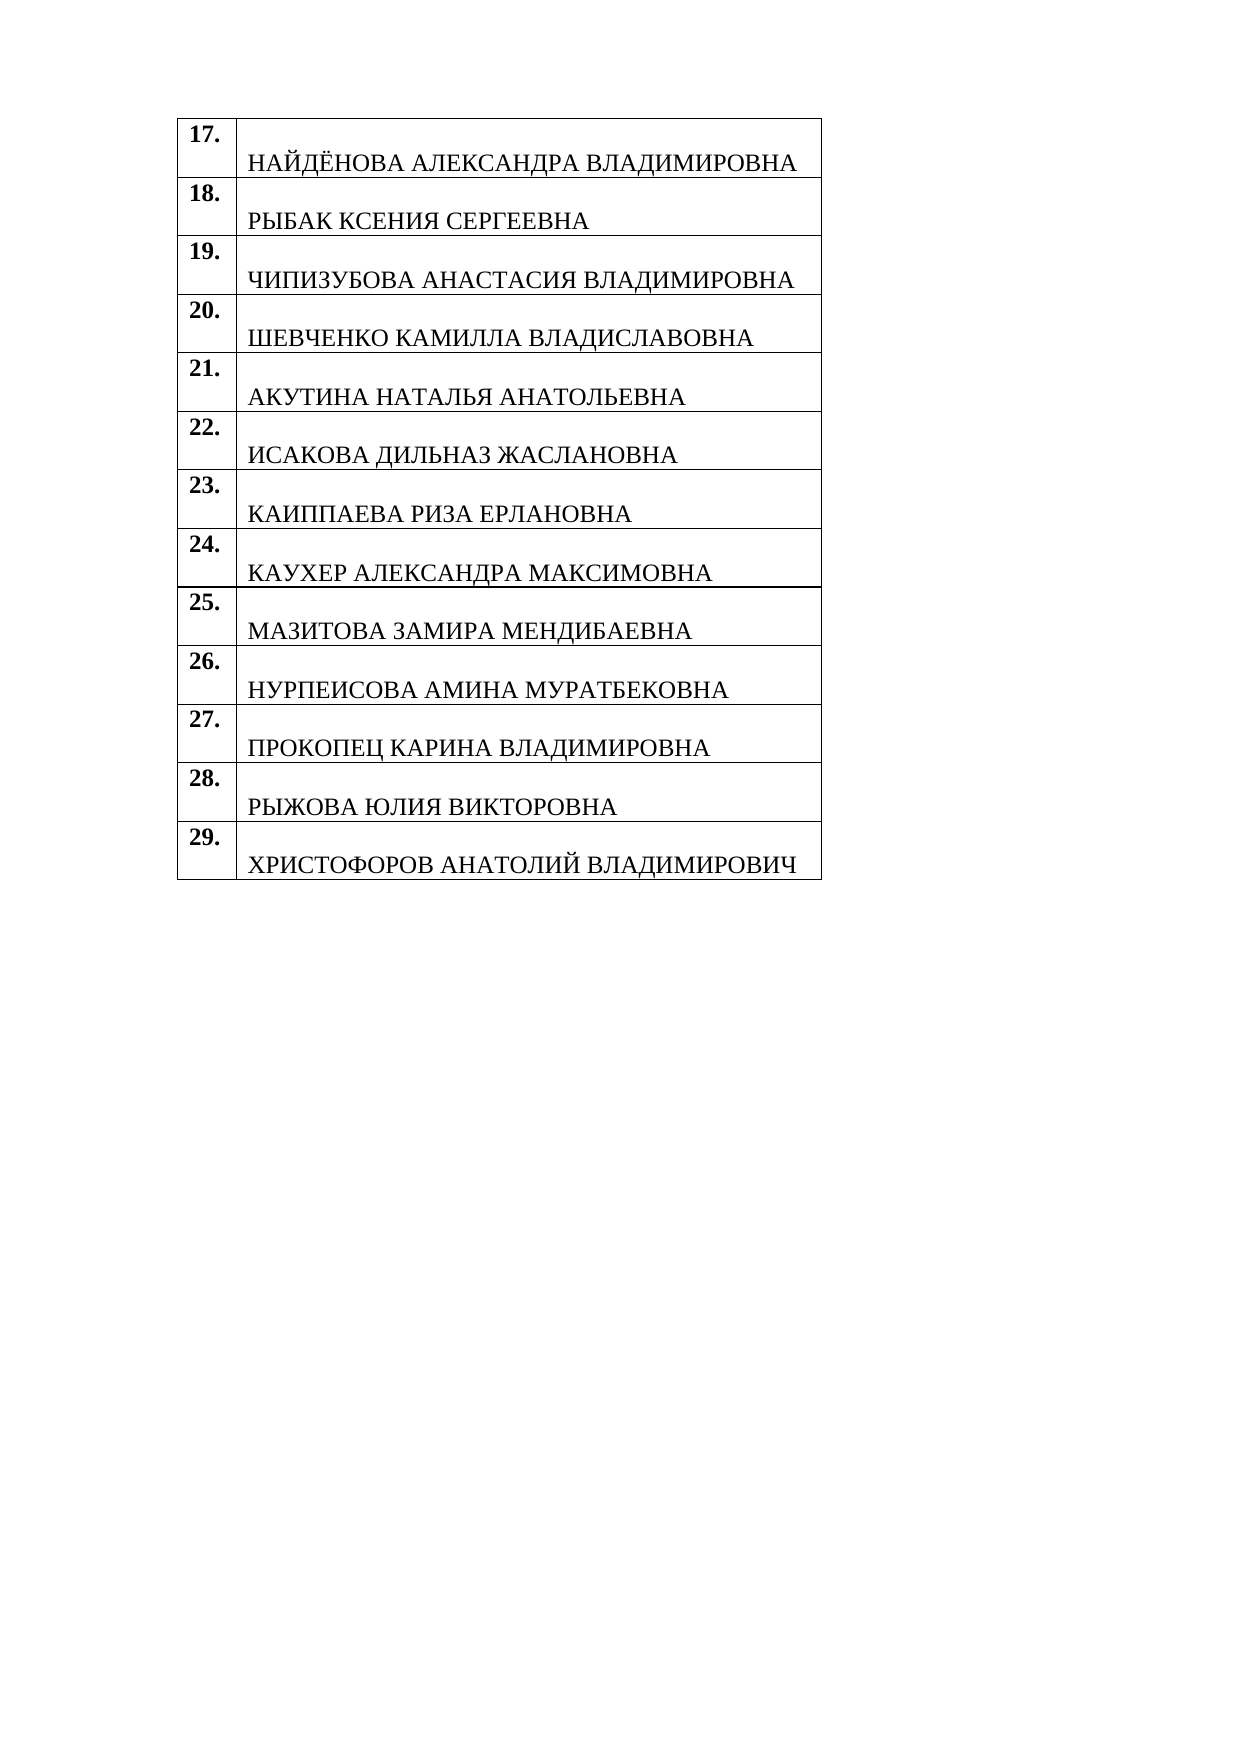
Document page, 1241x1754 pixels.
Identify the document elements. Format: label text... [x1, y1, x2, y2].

table_cell ШЕВЧЕНКО КАМИЛЛА ВЛАДИСЛАВОВНА [237, 295, 821, 352]
table_cell РЫЖОВА ЮЛИЯ ВИКТОРОВНА [237, 763, 821, 821]
table_cell [178, 763, 236, 821]
table_cell [178, 822, 236, 879]
table_cell АКУТИНА НАТАЛЬЯ АНАТОЛЬЕВНА [237, 353, 821, 411]
table_cell ХРИСТОФОРОВ АНАТОЛИЙ ВЛАДИМИРОВИЧ [237, 822, 821, 879]
table_cell [178, 119, 236, 177]
table_cell [178, 412, 236, 469]
table_cell [178, 470, 236, 528]
table_cell ИСАКОВА ДИЛЬНАЗ ЖАСЛАНОВНА [237, 412, 821, 469]
table_cell РЫБАК КСЕНИЯ СЕРГЕЕВНА [237, 178, 821, 235]
table_cell МАЗИТОВА ЗАМИРА МЕНДИБАЕВНА [237, 588, 821, 645]
table_cell ЧИПИЗУБОВА АНАСТАСИЯ ВЛАДИМИРОВНА [237, 236, 821, 294]
table_cell [178, 353, 236, 411]
table_cell КАУХЕР АЛЕКСАНДРА МАКСИМОВНА [237, 529, 821, 586]
table_cell ПРОКОПЕЦ КАРИНА ВЛАДИМИРОВНА [237, 705, 821, 762]
table_cell НАЙДЁНОВА АЛЕКСАНДРА ВЛАДИМИРОВНА [237, 119, 821, 177]
table_cell [178, 178, 236, 235]
table_cell [178, 236, 236, 294]
table_cell КАИППАЕВА РИЗА ЕРЛАНОВНА [237, 470, 821, 528]
table_cell НУРПЕИСОВА АМИНА МУРАТБЕКОВНА [237, 646, 821, 703]
table_cell [178, 529, 236, 586]
table_cell [178, 705, 236, 762]
table_cell [178, 646, 236, 703]
table_cell [178, 588, 236, 645]
table_cell [178, 295, 236, 352]
